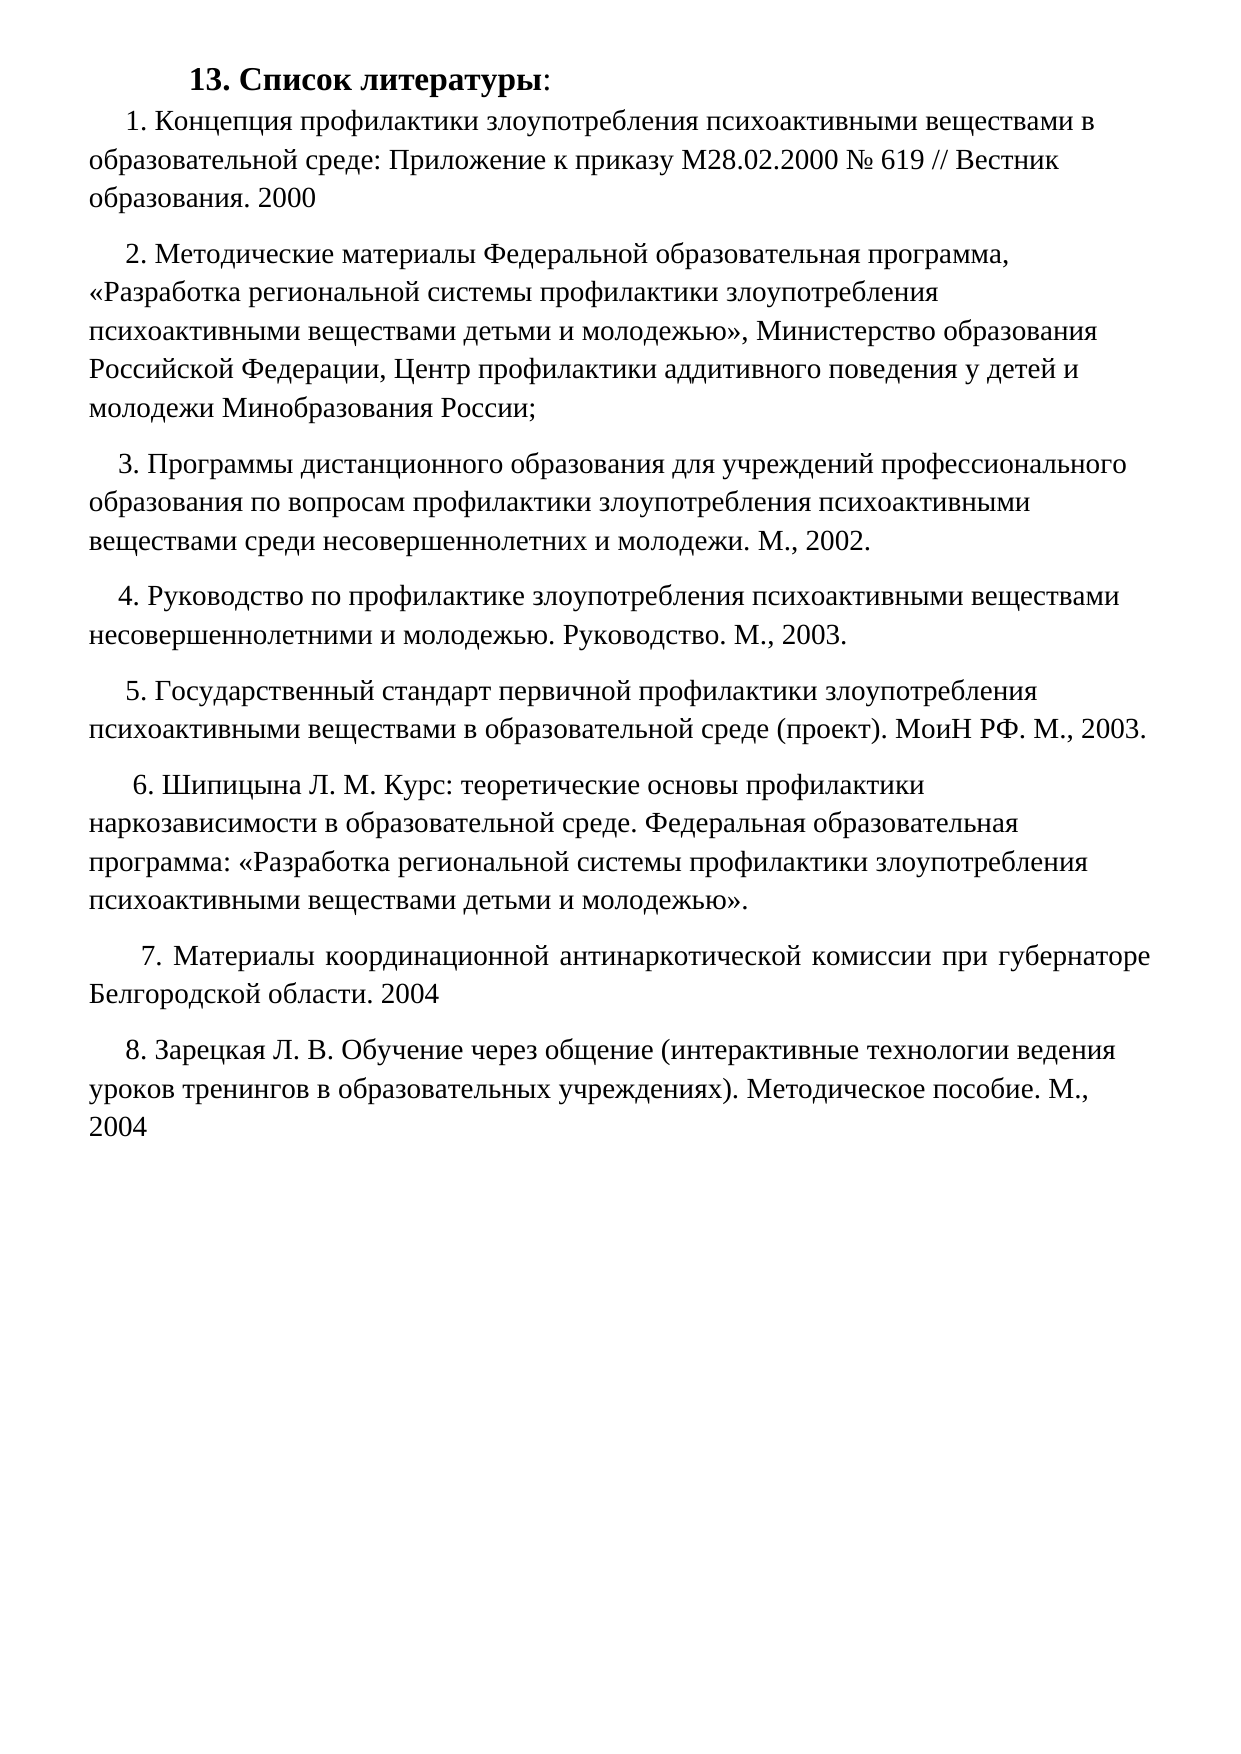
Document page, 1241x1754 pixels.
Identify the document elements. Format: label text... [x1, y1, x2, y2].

text 7. Материалы координационной антинаркотической комиссии при губернаторе Белгородской области. 2004 [89, 938, 1152, 1010]
text 13. Список литературы: [89, 59, 1152, 97]
text 8. Зарецкая Л. В. Обучение через общение (интерактивные технологии ведения уроков тренингов в образовательных учреждениях). Методическое пособие. М., 2004 [89, 1032, 1152, 1143]
text 3. Программы дистанционного образования для учреждений профессионального образования по вопросам профилактики злоупотребления психоактивными веществами среди несовершеннолетних и молодежи. М., 2002. [89, 446, 1152, 556]
text 4. Руководство по профилактике злоупотребления психоактивными веществами несовершеннолетними и молодежью. Руководство. М., 2003. [89, 578, 1152, 651]
text 1. Концепция профилактики злоупотребления психоактивными веществами в образовательной среде: Приложение к приказу М28.02.2000 № 619 // Вестник образования. 2000 [89, 103, 1152, 214]
text 5. Государственный стандарт первичной профилактики злоупотребления психоактивными веществами в образовательной среде (проект). МоиН РФ. М., 2003. [89, 673, 1152, 745]
text 2. Методические материалы Федеральной образовательная программа, «Разработка региональной системы профилактики злоупотребления психоактивными веществами детьми и молодежью», Министерство образования Российской Федерации, Центр профилактики аддитивного поведения у детей и молодежи Минобразования России; [89, 236, 1152, 424]
text 6. Шипицына Л. М. Курс: теоретические основы профилактики наркозависимости в образовательной среде. Федеральная образовательная программа: «Разработка региональной системы профилактики злоупотребления психоактивными веществами детьми и молодежью». [89, 767, 1152, 916]
